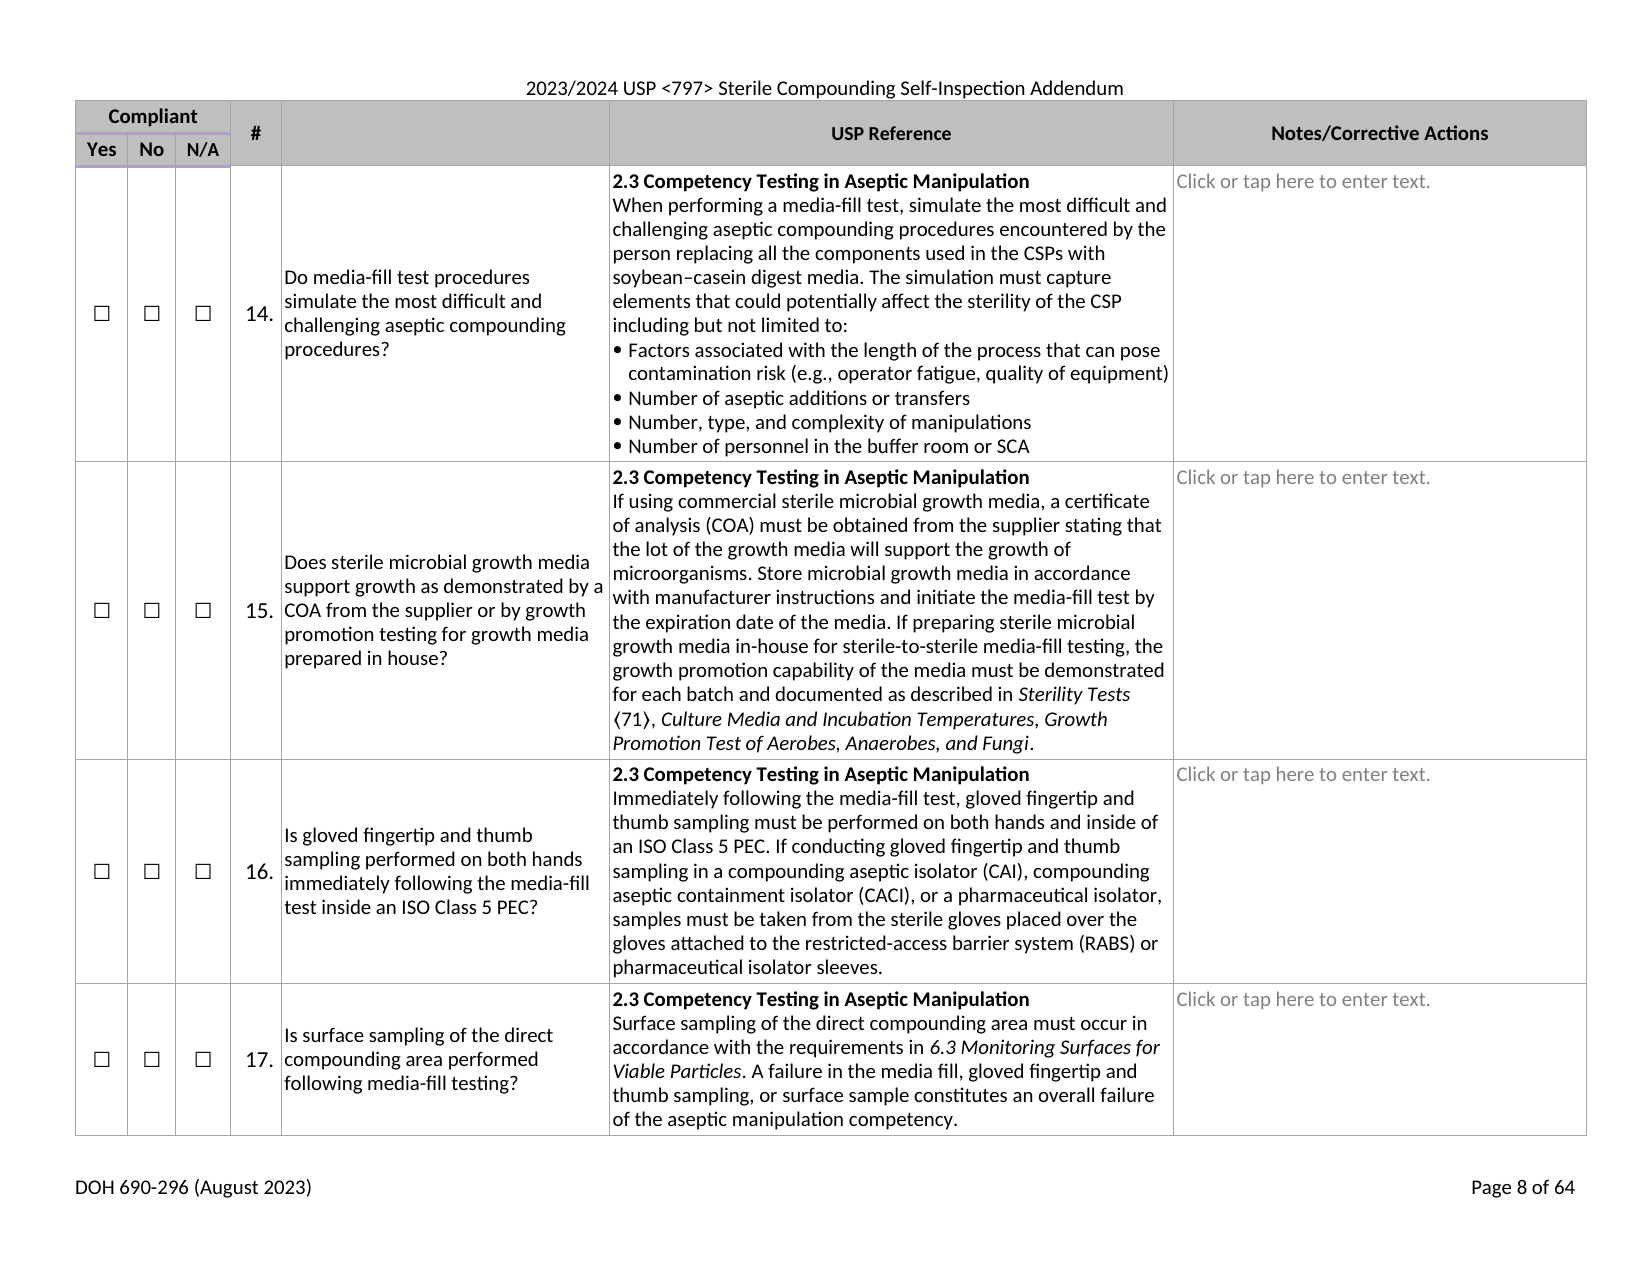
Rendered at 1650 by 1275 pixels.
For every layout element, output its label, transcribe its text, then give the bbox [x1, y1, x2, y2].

table_cell Do media-fill test procedures simulate the most difficult and challenging aseptic compounding procedures? [282, 166, 609, 461]
table_cell [231, 166, 281, 461]
table_cell N/A [176, 135, 230, 165]
table_cell 2.3 Competency Testing in Aseptic Manipulation Immediately following the media-fill test, gloved fingertip and thumb sampling must be performed on both hands and inside of an ISO Class 5 PEC. If conducting gloved fingertip and thumb sampling in a compounding aseptic isolator (CAI), compounding aseptic containment isolator (CACI), or a pharmaceutical isolator, samples must be taken from the sterile gloves placed over the gloves attached to the restricted-access barrier system (RABS) or pharmaceutical isolator sleeves. [610, 760, 1173, 983]
table_header [282, 101, 609, 165]
table_cell Is gloved fingertip and thumb sampling performed on both hands immediately following the media-fill test inside an ISO Class 5 PEC? [282, 760, 609, 983]
table_cell [231, 760, 281, 983]
table_header USP Reference [610, 101, 1173, 165]
table_header # [231, 101, 281, 165]
table_cell Does sterile microbial growth media support growth as demonstrated by a COA from the supplier or by growth promotion testing for growth media prepared in house? [282, 462, 609, 758]
table_cell Yes [76, 135, 127, 165]
table_cell Is surface sampling of the direct compounding area performed following media-fill testing? [282, 984, 609, 1135]
table_cell 2.3 Competency Testing in Aseptic Manipulation When performing a media-fill test, simulate the most difficult and challenging aseptic compounding procedures encountered by the person replacing all the components used in the CSPs with soybean–casein digest media. The simulation must capture elements that could potentially affect the sterility of the CSP including but not limited to: Factors associated with the length of the process that can pose contamination risk (e.g., operator fatigue, quality of equipment) Number of aseptic additions or transfers Number, type, and complexity of manipulations Number of personnel in the buffer room or SCA [610, 166, 1173, 461]
table_cell 2.3 Competency Testing in Aseptic Manipulation Surface sampling of the direct compounding area must occur in accordance with the requirements in 6.3 Monitoring Surfaces for Viable Particles. A failure in the media fill, gloved fingertip and thumb sampling, or surface sample constitutes an overall failure of the aseptic manipulation competency. [610, 984, 1173, 1135]
table_header Notes/Corrective Actions [1174, 101, 1586, 165]
table_header Compliant [76, 101, 230, 132]
table_cell 2.3 Competency Testing in Aseptic Manipulation If using commercial sterile microbial growth media, a certificate of analysis (COA) must be obtained from the supplier stating that the lot of the growth media will support the growth of microorganisms. Store microbial growth media in accordance with manufacturer instructions and initiate the media-fill test by the expiration date of the media. If preparing sterile microbial growth media in-house for sterile-to-sterile media-fill testing, the growth promotion capability of the media must be demonstrated for each batch and documented as described in Sterility Tests 〈71〉, Culture Media and Incubation Temperatures, Growth Promotion Test of Aerobes, Anaerobes, and Fungi. [610, 462, 1173, 758]
table_cell No [128, 135, 175, 165]
table_cell [231, 984, 281, 1135]
table_cell [231, 462, 281, 758]
